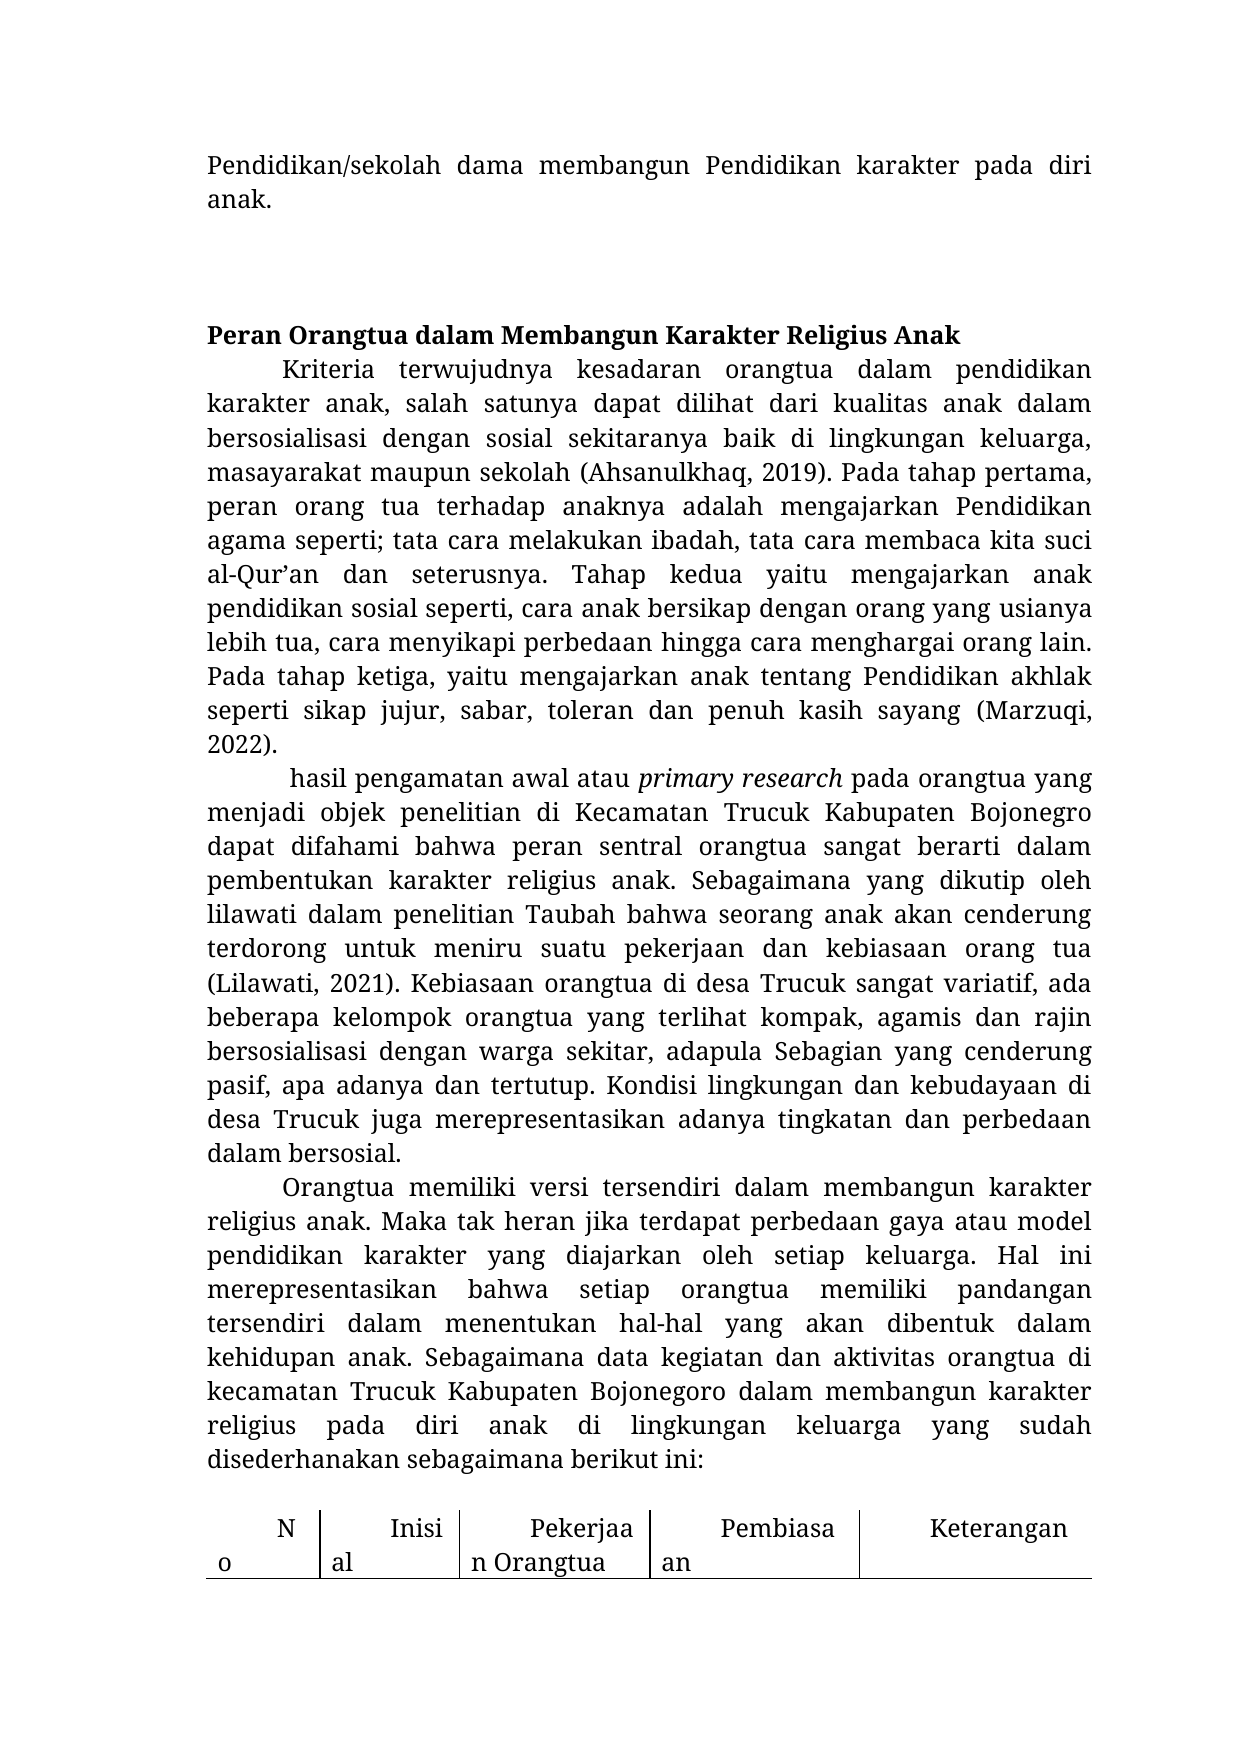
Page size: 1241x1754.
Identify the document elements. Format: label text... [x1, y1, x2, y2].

table_header Inisial orangtua [321, 1510, 459, 1578]
table_header No [206, 1510, 319, 1578]
table_header Pembiasaan [651, 1510, 859, 1578]
text hasil pengamatan awal atau primary research pada orangtua yang menjadi objek penelitian di Kecamatan Trucuk Kabupaten Bojonegro dapat difahami bahwa peran sentral orangtua sangat berarti dalam pembentukan karakter religius anak. Sebagaimana yang dikutip oleh lilawati dalam penelitian Taubah bahwa seorang anak akan cenderung terdorong untuk meniru suatu pekerjaan dan kebiasaan orang tua (Lilawati, 2021). Kebiasaan orangtua di desa Trucuk sangat variatif, ada beberapa kelompok orangtua yang terlihat kompak, agamis dan rajin bersosialisasi dengan warga sekitar, adapula Sebagian yang cenderung pasif, apa adanya dan tertutup. Kondisi lingkungan dan kebudayaan di desa Trucuk juga merepresentasikan adanya tingkatan dan perbedaan dalam bersosial. [207, 761, 1092, 1169]
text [207, 148, 1092, 216]
text Kriteria terwujudnya kesadaran orangtua dalam pendidikan karakter anak, salah satunya dapat dilihat dari kualitas anak dalam bersosialisasi dengan sosial sekitaranya baik di lingkungan keluarga, masayarakat maupun sekolah (Ahsanulkhaq, 2019). Pada tahap pertama, peran orang tua terhadap anaknya adalah mengajarkan Pendidikan agama seperti; tata cara melakukan ibadah, tata cara membaca kita suci al-Qur’an dan seterusnya. Tahap kedua yaitu mengajarkan anak pendidikan sosial seperti, cara anak bersikap dengan orang yang usianya lebih tua, cara menyikapi perbedaan hingga cara menghargai orang lain. Pada tahap ketiga, yaitu mengajarkan anak tentang Pendidikan akhlak seperti sikap jujur, sabar, toleran dan penuh kasih sayang (Marzuqi, 2022). [207, 352, 1092, 761]
table_header Pekerjaan Orangtua [460, 1510, 649, 1578]
text Peran Orangtua dalam Membangun Karakter Religius Anak [148, 318, 1092, 352]
text Orangtua memiliki versi tersendiri dalam membangun karakter religius anak. Maka tak heran jika terdapat perbedaan gaya atau model pendidikan karakter yang diajarkan oleh setiap keluarga. Hal ini merepresentasikan bahwa setiap orangtua memiliki pandangan tersendiri dalam menentukan hal-hal yang akan dibentuk dalam kehidupan anak. Sebagaimana data kegiatan dan aktivitas orangtua di kecamatan Trucuk Kabupaten Bojonegoro dalam membangun karakter religius pada diri anak di lingkungan keluarga yang sudah disederhanakan sebagaimana berikut ini: [207, 1169, 1092, 1476]
table_header Keterangan [860, 1510, 1092, 1578]
